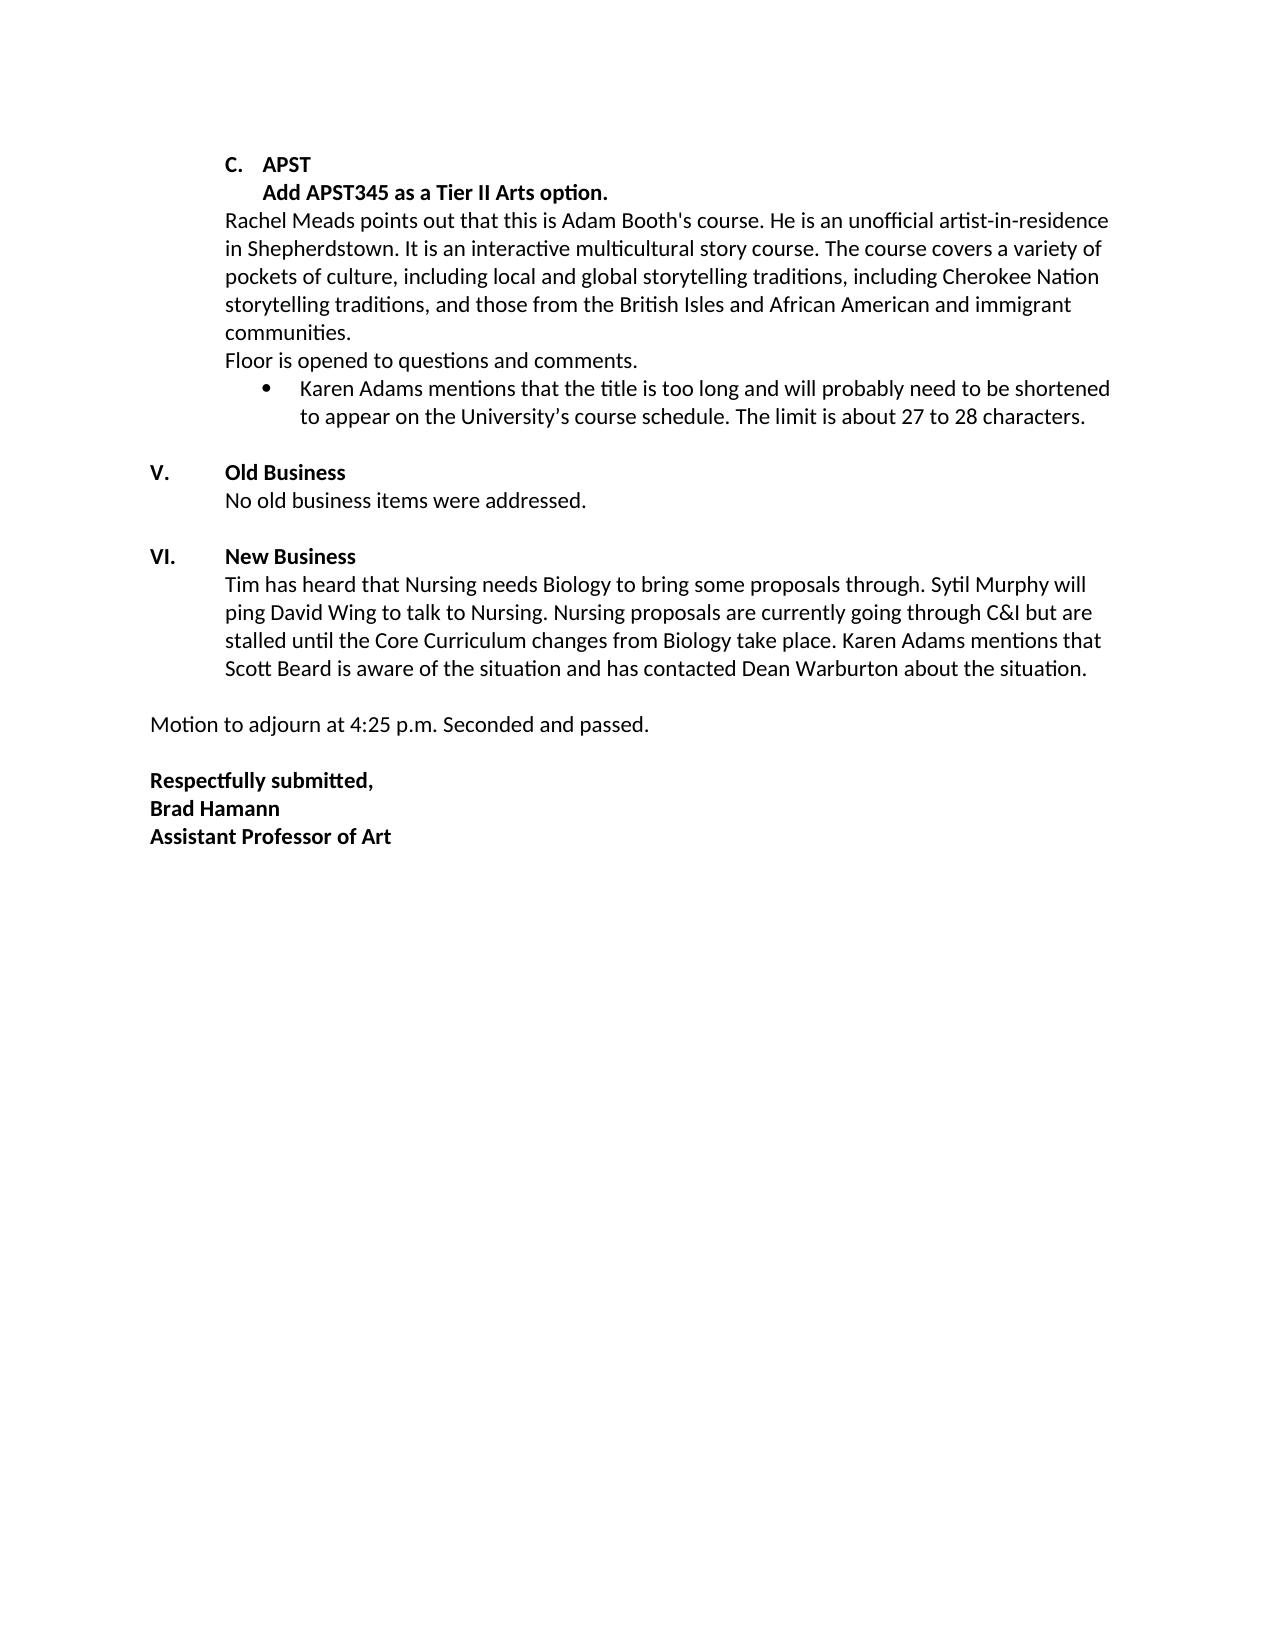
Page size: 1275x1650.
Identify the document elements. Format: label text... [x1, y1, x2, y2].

list Karen Adams mentions that the title is too long and will probably need to be shortened to appear on the University’s course schedule. The limit is about 27 to 28 characters. [262, 374, 1125, 430]
text Assistant Professor of Art [150, 822, 1125, 851]
text Brad Hamann [150, 794, 1125, 822]
text VI. New Business [150, 542, 1125, 570]
text Rachel Meads points out that this is Adam Booth's course. He is an unofficial artist-in-residence in Shepherdstown. It is an interactive multicultural story course. The course covers a variety of pockets of culture, including local and global storytelling traditions, including Cherokee Nation storytelling traditions, and those from the British Isles and African American and immigrant communities. [225, 206, 1125, 346]
text Respectfully submitted, [150, 766, 1125, 794]
text Add APST345 as a Tier II Arts option. [225, 178, 1125, 206]
list APST [225, 150, 1125, 178]
text V. Old Business [150, 458, 1125, 486]
text Motion to adjourn at 4:25 p.m. Seconded and passed. [150, 710, 1125, 738]
text Tim has heard that Nursing needs Biology to bring some proposals through. Sytil Murphy will ping David Wing to talk to Nursing. Nursing proposals are currently going through C&I but are stalled until the Core Curriculum changes from Biology take place. Karen Adams mentions that Scott Beard is aware of the situation and has contacted Dean Warburton about the situation. [225, 570, 1125, 682]
text No old business items were addressed. [150, 486, 1125, 514]
text Floor is opened to questions and comments. [150, 346, 1125, 374]
